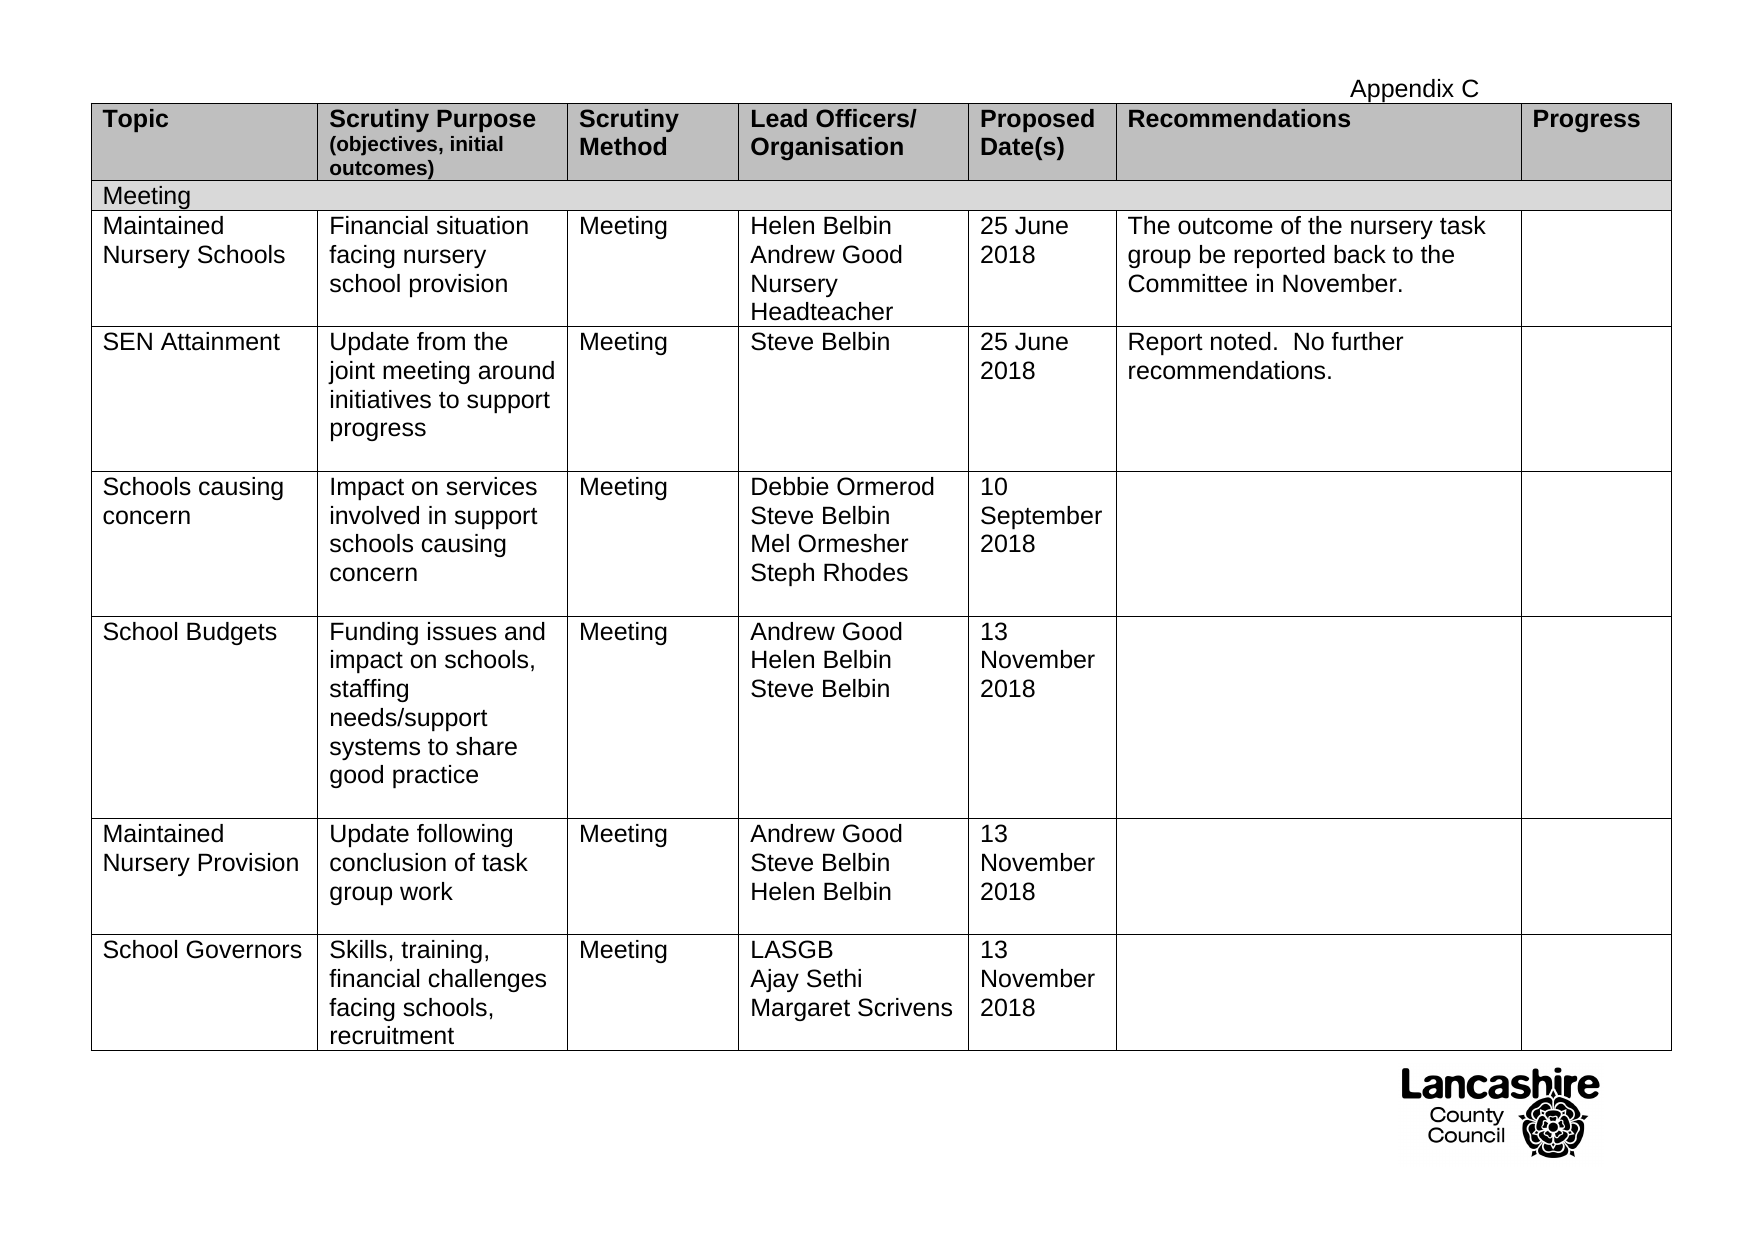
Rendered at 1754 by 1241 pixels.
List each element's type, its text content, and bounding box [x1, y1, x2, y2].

table_cell [1117, 617, 1521, 818]
table_cell Maintained Nursery Provision [92, 819, 317, 934]
table_cell Meeting [568, 211, 738, 326]
table_cell [1117, 935, 1521, 1050]
table_cell LASGB Ajay Sethi Margaret Scrivens [739, 935, 968, 1050]
table_cell Report noted. No further recommendations. [1117, 327, 1521, 471]
table_cell Meeting [568, 935, 738, 1050]
table_cell 13 November 2018 [969, 935, 1116, 1050]
table_cell Impact on services involved in support schools causing concern [318, 472, 567, 616]
table_cell 13 November 2018 [969, 617, 1116, 818]
table_cell 25 June 2018 [969, 211, 1116, 326]
table_cell Debbie Ormerod Steve Belbin Mel Ormesher Steph Rhodes [739, 472, 968, 616]
table_cell School Budgets [92, 617, 317, 818]
table_cell Financial situation facing nursery school provision [318, 211, 567, 326]
table_cell [1117, 472, 1521, 616]
table_header Progress [1522, 104, 1671, 180]
table_cell Helen Belbin Andrew Good Nursery Headteacher [739, 211, 968, 326]
table_cell Meeting [568, 472, 738, 616]
table_header Recommendations [1117, 104, 1521, 180]
table_cell 10 September 2018 [969, 472, 1116, 616]
table_cell 25 June 2018 [969, 327, 1116, 471]
table_cell [1522, 211, 1671, 326]
table_cell [1522, 819, 1671, 934]
table_cell Maintained Nursery Schools [92, 211, 317, 326]
table_cell [1522, 935, 1671, 1050]
table_cell [1522, 617, 1671, 818]
table_cell [1117, 819, 1521, 934]
table_cell Funding issues and impact on schools, staffing needs/support systems to share good practice [318, 617, 567, 818]
table_header Lead Officers/ Organisation [739, 104, 968, 180]
table_cell The outcome of the nursery task group be reported back to the Committee in November. [1117, 211, 1521, 326]
table_cell Skills, training, financial challenges facing schools, recruitment [318, 935, 567, 1050]
table_cell Andrew Good Helen Belbin Steve Belbin [739, 617, 968, 818]
table_cell Meeting [568, 617, 738, 818]
table_cell School Governors [92, 935, 317, 1050]
table_cell Schools causing concern [92, 472, 317, 616]
table_cell Meeting [92, 181, 1671, 210]
table_cell [1522, 472, 1671, 616]
table_cell Meeting [568, 819, 738, 934]
table_cell 13 November 2018 [969, 819, 1116, 934]
table_cell Meeting [568, 327, 738, 471]
table_cell Steve Belbin [739, 327, 968, 471]
picture [1397, 1063, 1604, 1167]
table_header Topic [92, 104, 317, 180]
table_cell [1522, 327, 1671, 471]
table_header Scrutiny Purpose (objectives, initial outcomes) [318, 104, 567, 180]
table_cell Andrew Good Steve Belbin Helen Belbin [739, 819, 968, 934]
table_header Scrutiny Method [568, 104, 738, 180]
table_cell SEN Attainment [92, 327, 317, 471]
table_cell Update following conclusion of task group work [318, 819, 567, 934]
table_cell Update from the joint meeting around initiatives to support progress [318, 327, 567, 471]
table_header Proposed Date(s) [969, 104, 1116, 180]
